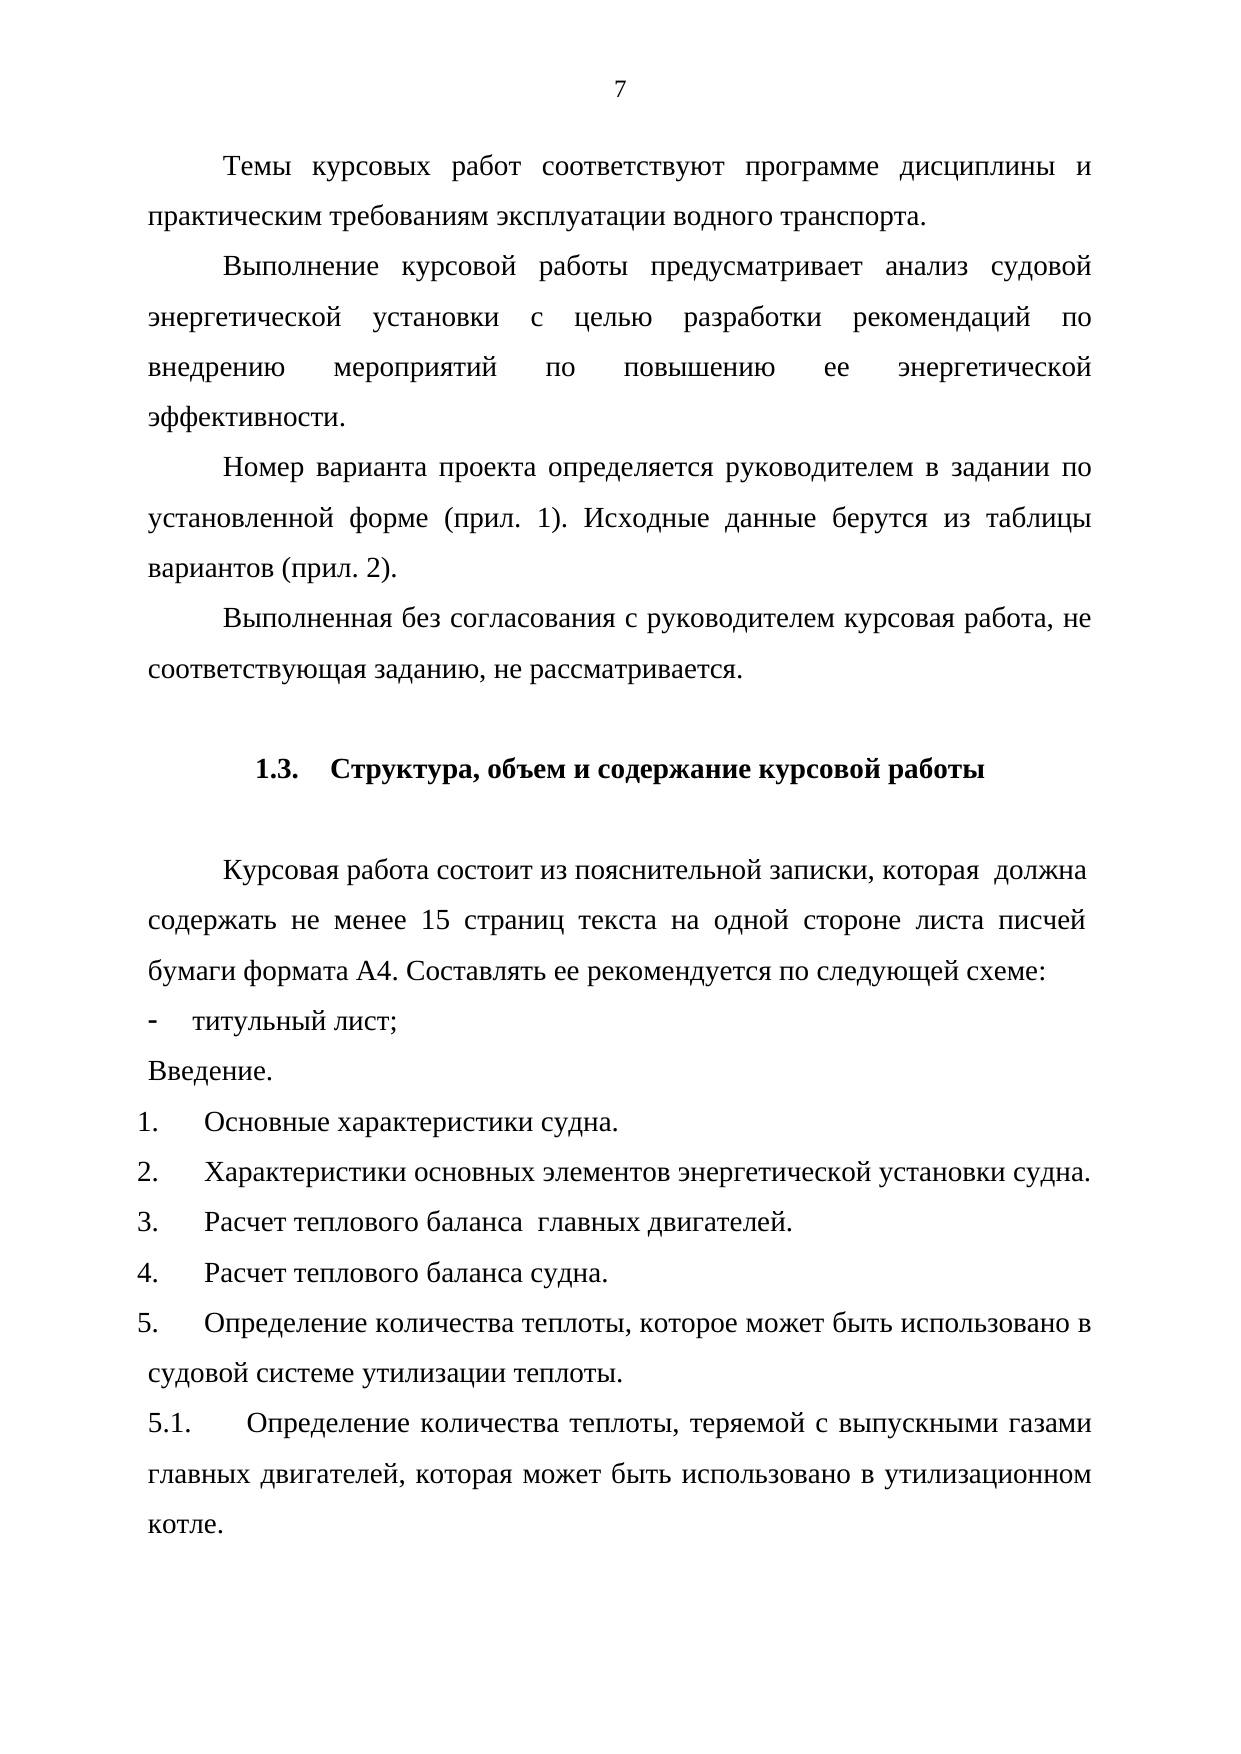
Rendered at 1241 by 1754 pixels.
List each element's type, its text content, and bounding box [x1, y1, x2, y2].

list Структура, объем и содержание курсовой работы [148, 751, 1092, 785]
list титульный лист; [148, 1003, 1092, 1037]
list Характеристики основных элементов энергетической установки судна. [148, 1154, 1092, 1188]
list Определение количества теплоты, теряемой с выпускными газами главных двигателей, которая может быть использовано в утилизационном котле. [148, 1406, 1092, 1540]
text Выполнение курсовой работы предусматривает анализ судовой энергетической установки с целью разработки рекомендаций по внедрению мероприятий по повышению ее энергетической эффективности. [148, 248, 1092, 433]
list Расчет теплового баланса судна. [148, 1255, 1092, 1288]
text Номер варианта проекта определяется руководителем в задании по установленной форме (прил. 1). Исходные данные берутся из таблицы вариантов (прил. 2). [148, 449, 1092, 584]
list Расчет теплового баланса главных двигателей. [148, 1204, 1092, 1238]
text Темы курсовых работ соответствуют программе дисциплины и практическим требованиям эксплуатации водного транспорта. [148, 148, 1092, 232]
text Введение. [148, 1053, 1092, 1087]
list Определение количества теплоты, которое может быть использовано в судовой системе утилизации теплоты. [148, 1305, 1092, 1389]
text Выполненная без согласования с руководителем курсовая работа, не соответствующая заданию, не рассматривается. [148, 601, 1092, 684]
list Основные характеристики судна. [148, 1104, 1092, 1137]
text Курсовая работа состоит из пояснительной записки, которая должна содержать не менее 15 страниц текста на одной стороне листа писчей бумаги формата А4. Составлять ее рекомендуется по следующей схеме: [148, 852, 1087, 986]
